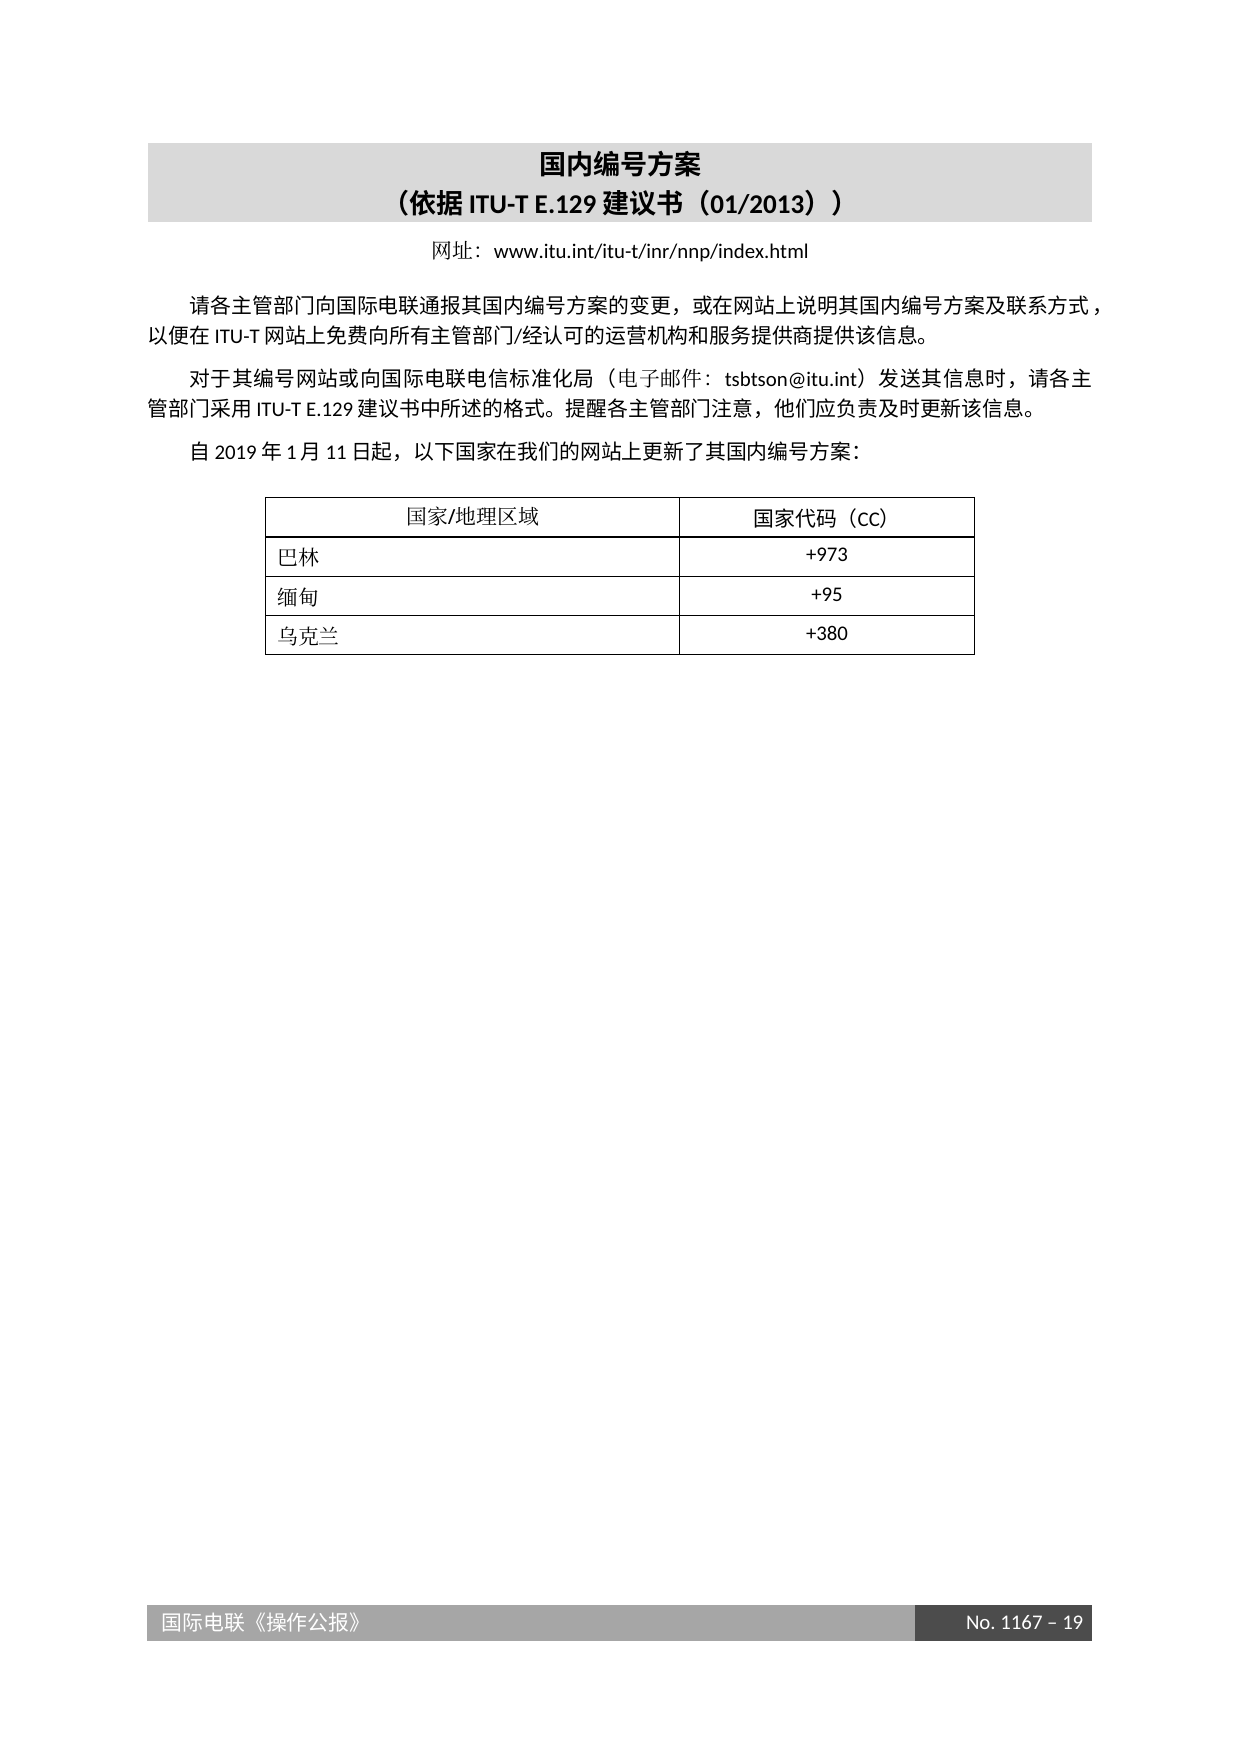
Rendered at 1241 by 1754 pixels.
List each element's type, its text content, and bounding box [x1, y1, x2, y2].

text 请各主管部门向国际电联通报其国内编号方案的变更，或在网站上说明其国内编号方案及联系方式，以便在ITU-T网站上免费向所有主管部门/经认可的运营机构和服务提供商提供该信息。 [148, 289, 1092, 349]
table_header 国家/地理区域 [266, 498, 679, 536]
text 自2019年1月11日起，以下国家在我们的网站上更新了其国内编号方案： [148, 435, 1092, 465]
table_cell 乌克兰 [266, 616, 679, 654]
text 对于其编号网站或向国际电联电信标准化局（电子邮件：tsbtson@itu.int）发送其信息时，请各主管部门采用ITU-T E.129建议书中所述的格式。提醒各主管部门注意，他们应负责及时更新该信息。 [148, 362, 1092, 422]
table_cell 缅甸 [266, 577, 679, 615]
table_cell +380 [680, 616, 974, 654]
text 网址：www.itu.int/itu-t/inr/nnp/index.html [148, 234, 1092, 264]
table_header 国家代码（CC） [680, 498, 974, 536]
table_cell +973 [680, 538, 974, 576]
subtitle 国内编号方案 （依据ITU-T E.129建议书（01/2013）） [148, 143, 1092, 222]
table_cell 巴林 [266, 538, 679, 576]
table_cell +95 [680, 577, 974, 615]
